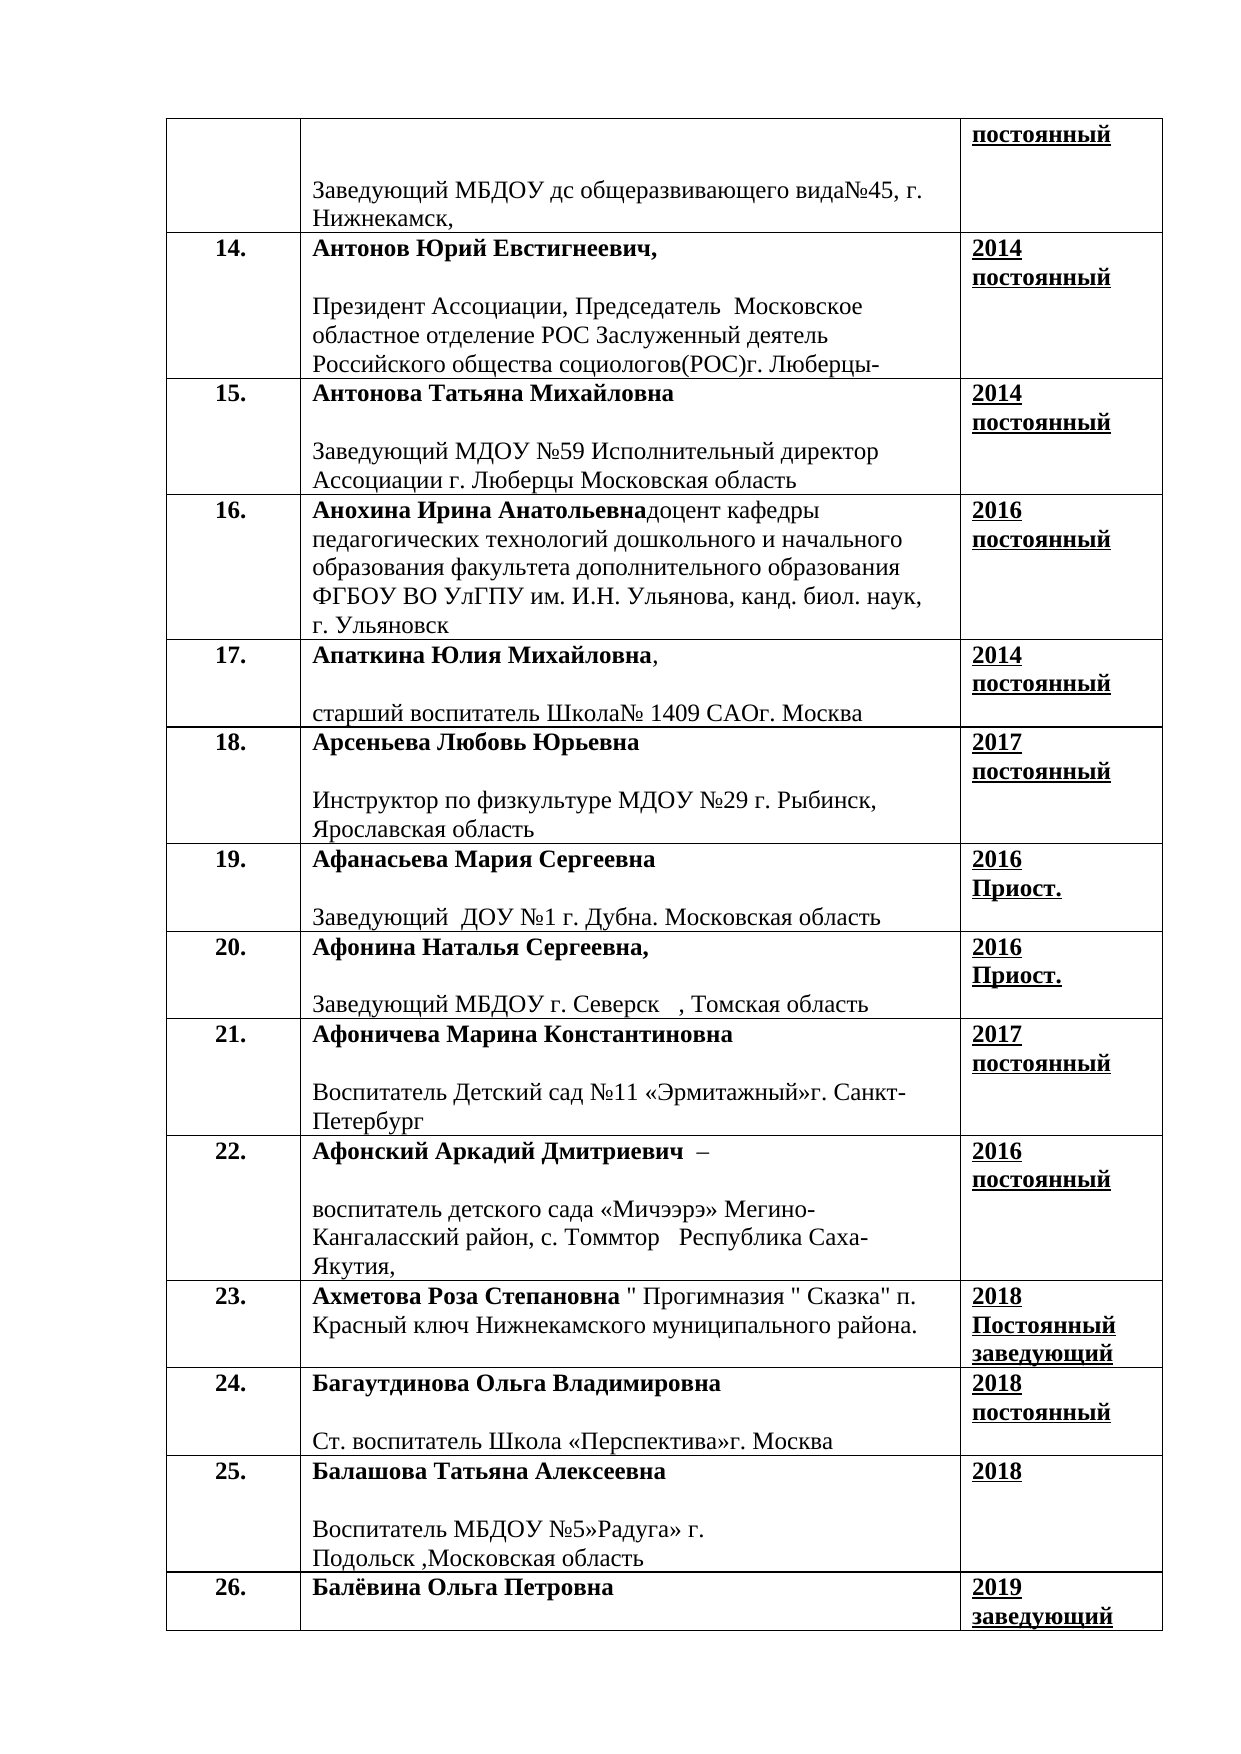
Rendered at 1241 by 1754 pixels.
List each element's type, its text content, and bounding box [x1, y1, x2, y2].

table_cell [167, 1368, 300, 1455]
table_cell [167, 495, 300, 639]
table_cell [301, 1573, 960, 1630]
table_cell [167, 1281, 300, 1367]
table_cell [167, 1019, 300, 1135]
table_cell 2018 [961, 1456, 1162, 1571]
table_cell 2017 постоянный [961, 1019, 1162, 1135]
table_cell 2016 постоянный [961, 495, 1162, 639]
table_cell Арсеньева Любовь Юрьевна Инструктор по физкультуре МДОУ №29 г. Рыбинск, Ярославская область [301, 728, 960, 843]
table_cell Багаутдинова Ольга Владимировна Ст. воспитатель Школа «Перспектива»г. Москва [301, 1368, 960, 1455]
table_cell 2014 постоянный [961, 233, 1162, 377]
table_cell 2017 постоянный [961, 728, 1162, 843]
table_cell Афонский Аркадий Дмитриевич – воспитатель детского сада «Мичээрэ» Мегино-Кангаласский район, с. Томмтор Республика Саха-Якутия, [301, 1136, 960, 1280]
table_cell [301, 119, 960, 232]
table_cell [167, 119, 300, 232]
table_cell 2016 постоянный [961, 119, 1162, 232]
table_cell [167, 728, 300, 843]
table_cell 2016 Приост. [961, 844, 1162, 931]
table_cell 2014 постоянный [961, 379, 1162, 494]
table_cell [167, 1136, 300, 1280]
table_cell Балашова Татьяна Алексеевна Воспитатель МБДОУ №5»Радуга» г. Подольск ,Московская область [301, 1456, 960, 1571]
table_cell 2019 заведующий [961, 1573, 1162, 1630]
table_cell 2016 постоянный [961, 1136, 1162, 1280]
table_cell 2016 Приост. [961, 932, 1162, 1018]
table_cell 2018 постоянный [961, 1368, 1162, 1455]
table_cell Анохина Ирина Анатольевнадоцент кафедры педагогических технологий дошкольного и начального образования факультета дополнительного образования ФГБОУ ВО УлГПУ им. И.Н. Ульянова, канд. биол. наук, г. Ульяновск [301, 495, 960, 639]
table_cell [167, 932, 300, 1018]
table_cell Апаткина Юлия Михайловна, старший воспитатель Школа№ 1409 САОг. Москва [301, 640, 960, 726]
table_cell Афонина Наталья Сергеевна, Заведующий МБДОУ г. Северск , Томская область [301, 932, 960, 1018]
table_cell Афоничева Марина Константиновна Воспитатель Детский сад №11 «Эрмитажный»г. Санкт-Петербург [301, 1019, 960, 1135]
table_cell Антонов Юрий Евстигнеевич, Президент Ассоциации, Председатель Московское областное отделение РОС Заслуженный деятель Российского общества социологов(РОС)г. Люберцы- [301, 233, 960, 377]
table_cell [167, 379, 300, 494]
table_cell [167, 844, 300, 931]
table_cell Антонова Татьяна Михайловна Заведующий МДОУ №59 Исполнительный директор Ассоциации г. Люберцы Московская область [301, 379, 960, 494]
table_cell Ахметова Роза Степановна " Прогимназия " Сказка" п. Красный ключ Нижнекамского муниципального района. [301, 1281, 960, 1367]
table_cell [167, 233, 300, 377]
table_cell [167, 1456, 300, 1571]
table_cell 2014 постоянный [961, 640, 1162, 726]
table_cell [167, 640, 300, 726]
table_cell [167, 1573, 300, 1630]
table_cell Афанасьева Мария Сергеевна Заведующий ДОУ №1 г. Дубна. Московская область [301, 844, 960, 931]
table_cell 2018 Постоянный заведующий [961, 1281, 1162, 1367]
